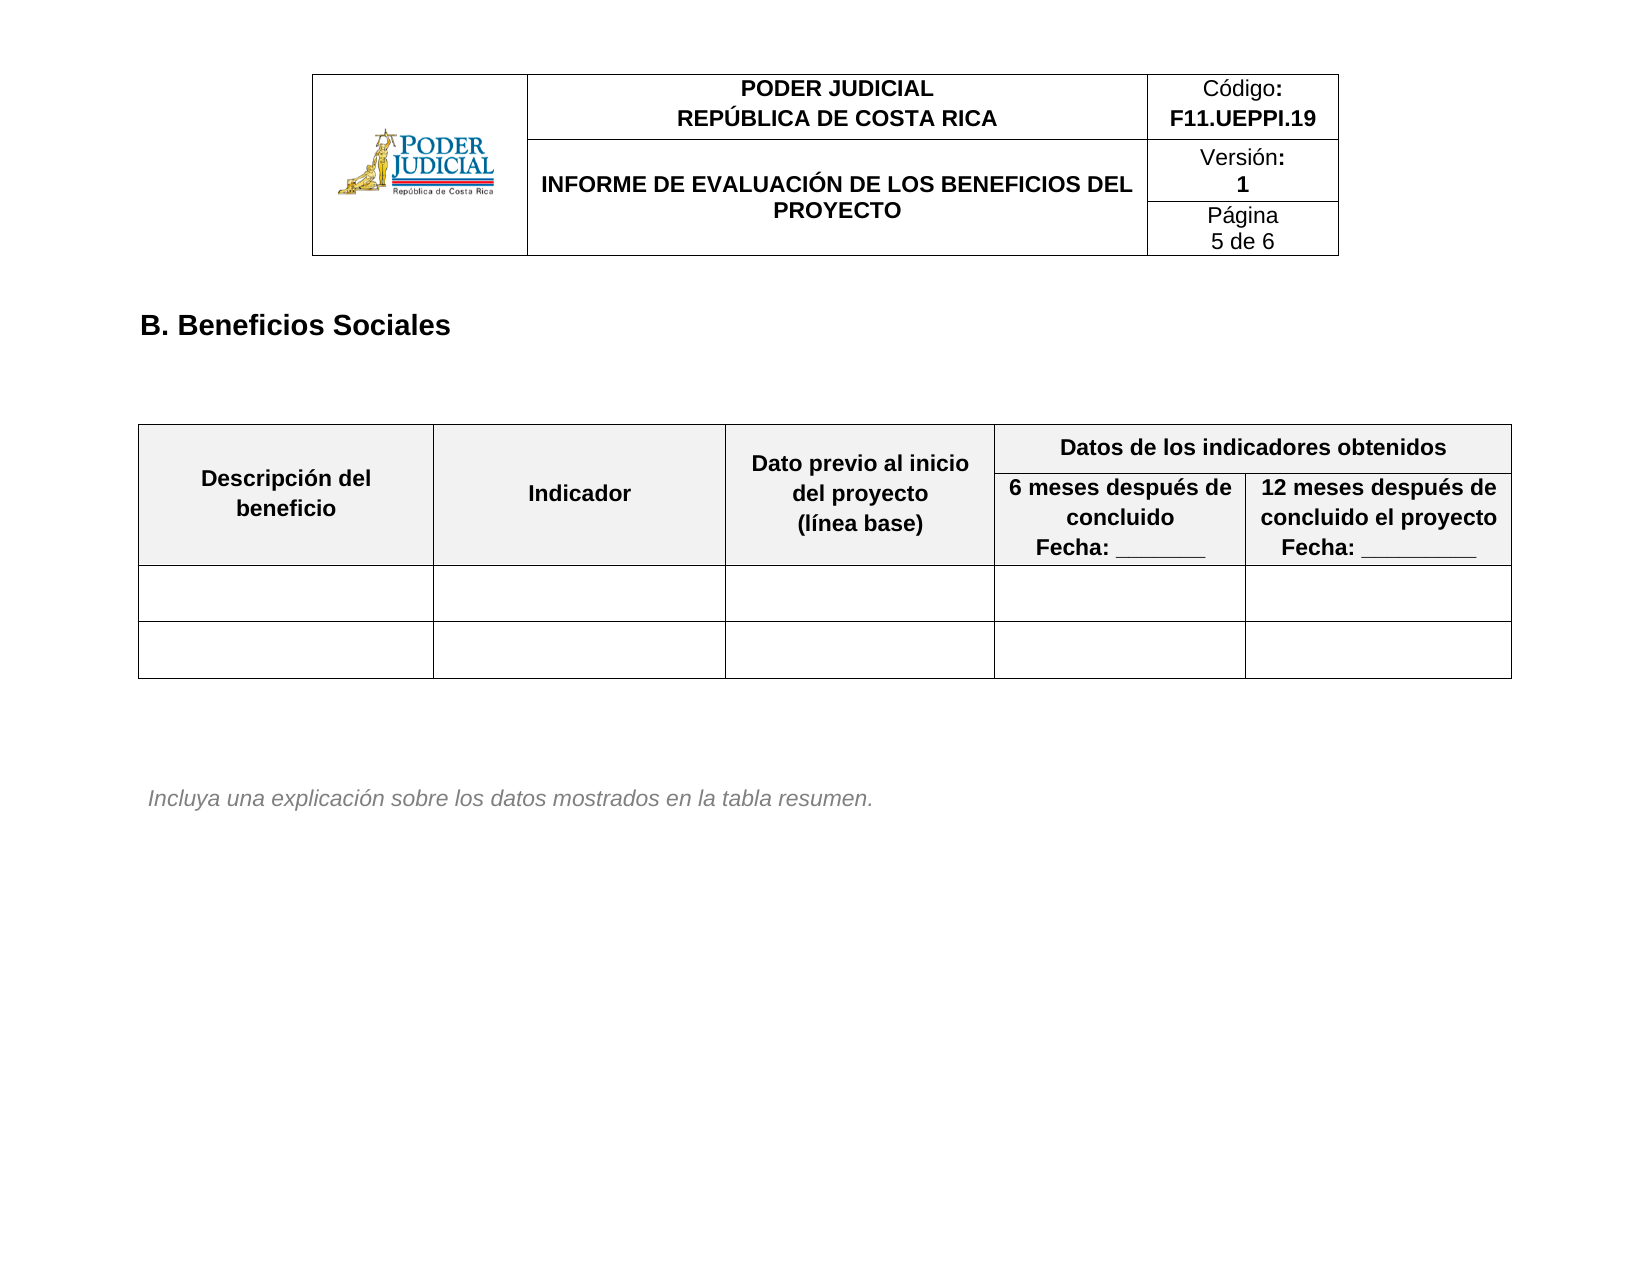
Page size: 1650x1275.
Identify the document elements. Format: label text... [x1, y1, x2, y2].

text Incluya una explicación sobre los datos mostrados en la tabla resumen. [148, 785, 1502, 811]
table_cell [434, 566, 725, 621]
table_cell [139, 566, 433, 621]
table_cell [995, 566, 1245, 621]
table_cell [434, 622, 725, 678]
table_header Datos de los indicadores obtenidos [995, 425, 1511, 473]
table_cell [726, 622, 994, 678]
table_cell [139, 622, 433, 678]
table_cell 12 meses después de concluido el proyecto Fecha: _________ [1246, 474, 1511, 564]
table_cell [1246, 622, 1511, 678]
picture [333, 117, 506, 204]
table_cell 6 meses después de concluido Fecha: _______ [995, 474, 1245, 564]
table_cell [1246, 566, 1511, 621]
table_cell [995, 622, 1245, 678]
table_header Indicador [434, 425, 725, 564]
subtitle Beneficios Sociales [140, 308, 1502, 342]
table_header Dato previo al inicio del proyecto (línea base) [726, 425, 994, 564]
table_cell [726, 566, 994, 621]
table_header Descripción del beneficio [139, 425, 433, 564]
